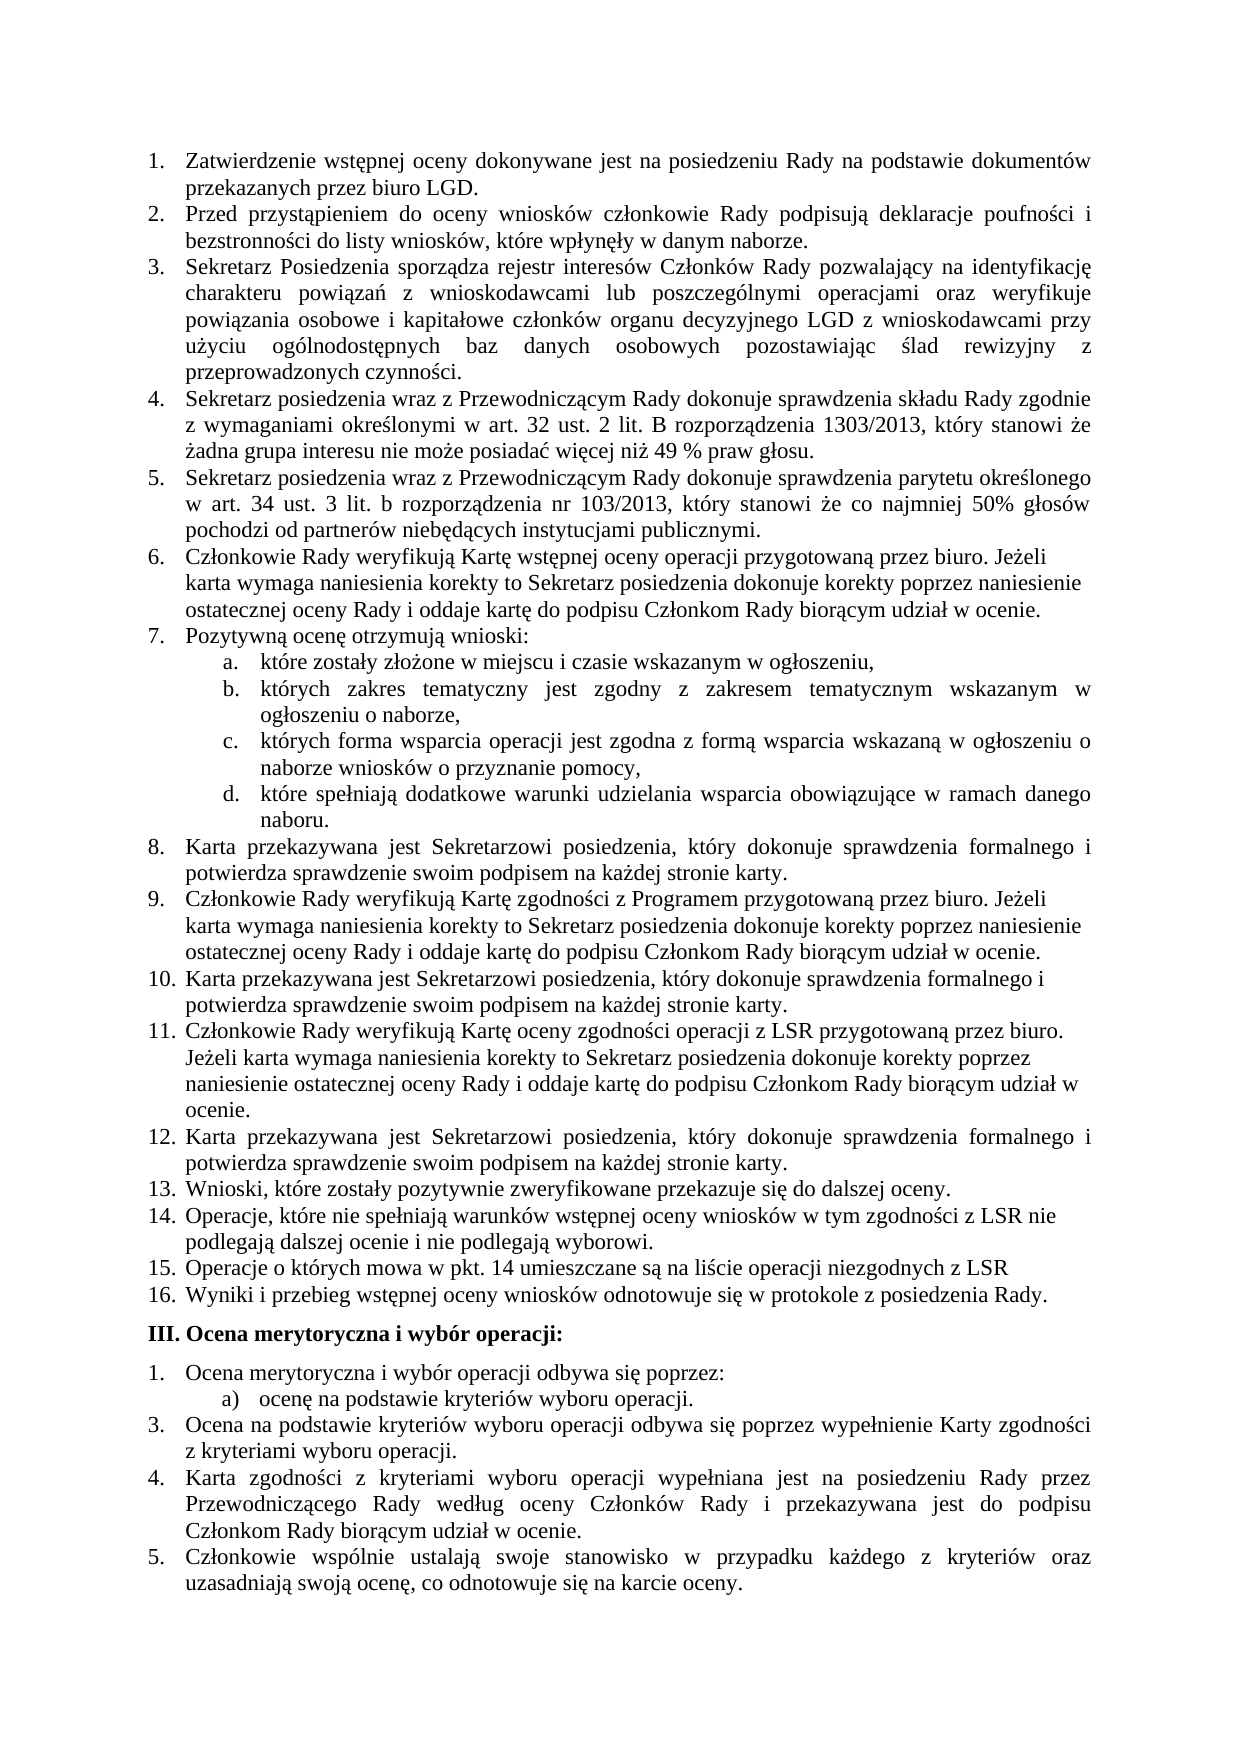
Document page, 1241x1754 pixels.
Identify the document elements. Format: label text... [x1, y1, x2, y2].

list Karta zgodności z kryteriami wyboru operacji wypełniana jest na posiedzeniu Rady przez Przewodniczącego Rady według oceny Członków Rady i przekazywana jest do podpisu Członkom Rady biorącym udział w ocenie. [148, 1464, 1093, 1543]
list Przed przystąpieniem do oceny wniosków członkowie Rady podpisują deklaracje poufności i bezstronności do listy wniosków, które wpłynęły w danym naborze. [148, 200, 1093, 253]
list Ocena na podstawie kryteriów wyboru operacji odbywa się poprzez wypełnienie Karty zgodności z kryteriami wyboru operacji. [148, 1411, 1093, 1464]
list Operacje, które nie spełniają warunków wstępnej oceny wniosków w tym zgodności z LSR nie podlegają dalszej ocenie i nie podlegają wyborowi. [148, 1202, 1093, 1254]
list Karta przekazywana jest Sekretarzowi posiedzenia, który dokonuje sprawdzenia formalnego i potwierdza sprawdzenie swoim podpisem na każdej stronie karty. [148, 1123, 1093, 1175]
list ocenę na podstawie kryteriów wyboru operacji. [221, 1385, 1093, 1411]
list Członkowie Rady weryfikują Kartę zgodności z Programem przygotowaną przez biuro. Jeżeli karta wymaga naniesienia korekty to Sekretarz posiedzenia dokonuje korekty poprzez naniesienie ostatecznej oceny Rady i oddaje kartę do podpisu Członkom Rady biorącym udział w ocenie. [148, 886, 1093, 964]
list Sekretarz Posiedzenia sporządza rejestr interesów Członków Rady pozwalający na identyfikację charakteru powiązań z wnioskodawcami lub poszczególnymi operacjami oraz weryfikuje powiązania osobowe i kapitałowe członków organu decyzyjnego LGD z wnioskodawcami przy użyciu ogólnodostępnych baz danych osobowych pozostawiając ślad rewizyjny z przeprowadzonych czynności. [148, 253, 1093, 385]
list które zostały złożone w miejscu i czasie wskazanym w ogłoszeniu, [223, 648, 1093, 675]
list Pozytywną ocenę otrzymują wnioski: [148, 622, 1093, 648]
list Karta przekazywana jest Sekretarzowi posiedzenia, który dokonuje sprawdzenia formalnego i potwierdza sprawdzenie swoim podpisem na każdej stronie karty. [148, 833, 1093, 886]
list Członkowie Rady weryfikują Kartę wstępnej oceny operacji przygotowaną przez biuro. Jeżeli karta wymaga naniesienia korekty to Sekretarz posiedzenia dokonuje korekty poprzez naniesienie ostatecznej oceny Rady i oddaje kartę do podpisu Członkom Rady biorącym udział w ocenie. [148, 543, 1093, 622]
list Wyniki i przebieg wstępnej oceny wniosków odnotowuje się w protokole z posiedzenia Rady. [148, 1281, 1093, 1307]
list Ocena merytoryczna i wybór operacji odbywa się poprzez: [148, 1358, 1093, 1385]
list których zakres tematyczny jest zgodny z zakresem tematycznym wskazanym w ogłoszeniu o naborze, [223, 675, 1093, 727]
list Członkowie Rady weryfikują Kartę oceny zgodności operacji z LSR przygotowaną przez biuro. Jeżeli karta wymaga naniesienia korekty to Sekretarz posiedzenia dokonuje korekty poprzez naniesienie ostatecznej oceny Rady i oddaje kartę do podpisu Członkom Rady biorącym udział w ocenie. [148, 1017, 1093, 1123]
list Operacje o których mowa w pkt. 14 umieszczane są na liście operacji niezgodnych z LSR [148, 1254, 1093, 1281]
list które spełniają dodatkowe warunki udzielania wsparcia obowiązujące w ramach danego naboru. [223, 780, 1093, 833]
list Członkowie wspólnie ustalają swoje stanowisko w przypadku każdego z kryteriów oraz uzasadniają swoją ocenę, co odnotowuje się na karcie oceny. [148, 1543, 1093, 1596]
text III. Ocena merytoryczna i wybór operacji: [148, 1320, 1093, 1346]
list Sekretarz posiedzenia wraz z Przewodniczącym Rady dokonuje sprawdzenia składu Rady zgodnie z wymaganiami określonymi w art. 32 ust. 2 lit. B rozporządzenia 1303/2013, który stanowi że żadna grupa interesu nie może posiadać więcej niż 49 % praw głosu. [148, 385, 1093, 464]
list Wnioski, które zostały pozytywnie zweryfikowane przekazuje się do dalszej oceny. [148, 1175, 1093, 1202]
list których forma wsparcia operacji jest zgodna z formą wsparcia wskazaną w ogłoszeniu o naborze wniosków o przyznanie pomocy, [223, 727, 1093, 780]
list Karta przekazywana jest Sekretarzowi posiedzenia, który dokonuje sprawdzenia formalnego i potwierdza sprawdzenie swoim podpisem na każdej stronie karty. [148, 964, 1093, 1017]
list Sekretarz posiedzenia wraz z Przewodniczącym Rady dokonuje sprawdzenia parytetu określonego w art. 34 ust. 3 lit. b rozporządzenia nr 103/2013, który stanowi że co najmniej 50% głosów pochodzi od partnerów niebędących instytucjami publicznymi. [148, 464, 1093, 543]
list Zatwierdzenie wstępnej oceny dokonywane jest na posiedzeniu Rady na podstawie dokumentów przekazanych przez biuro LGD. [148, 148, 1093, 200]
